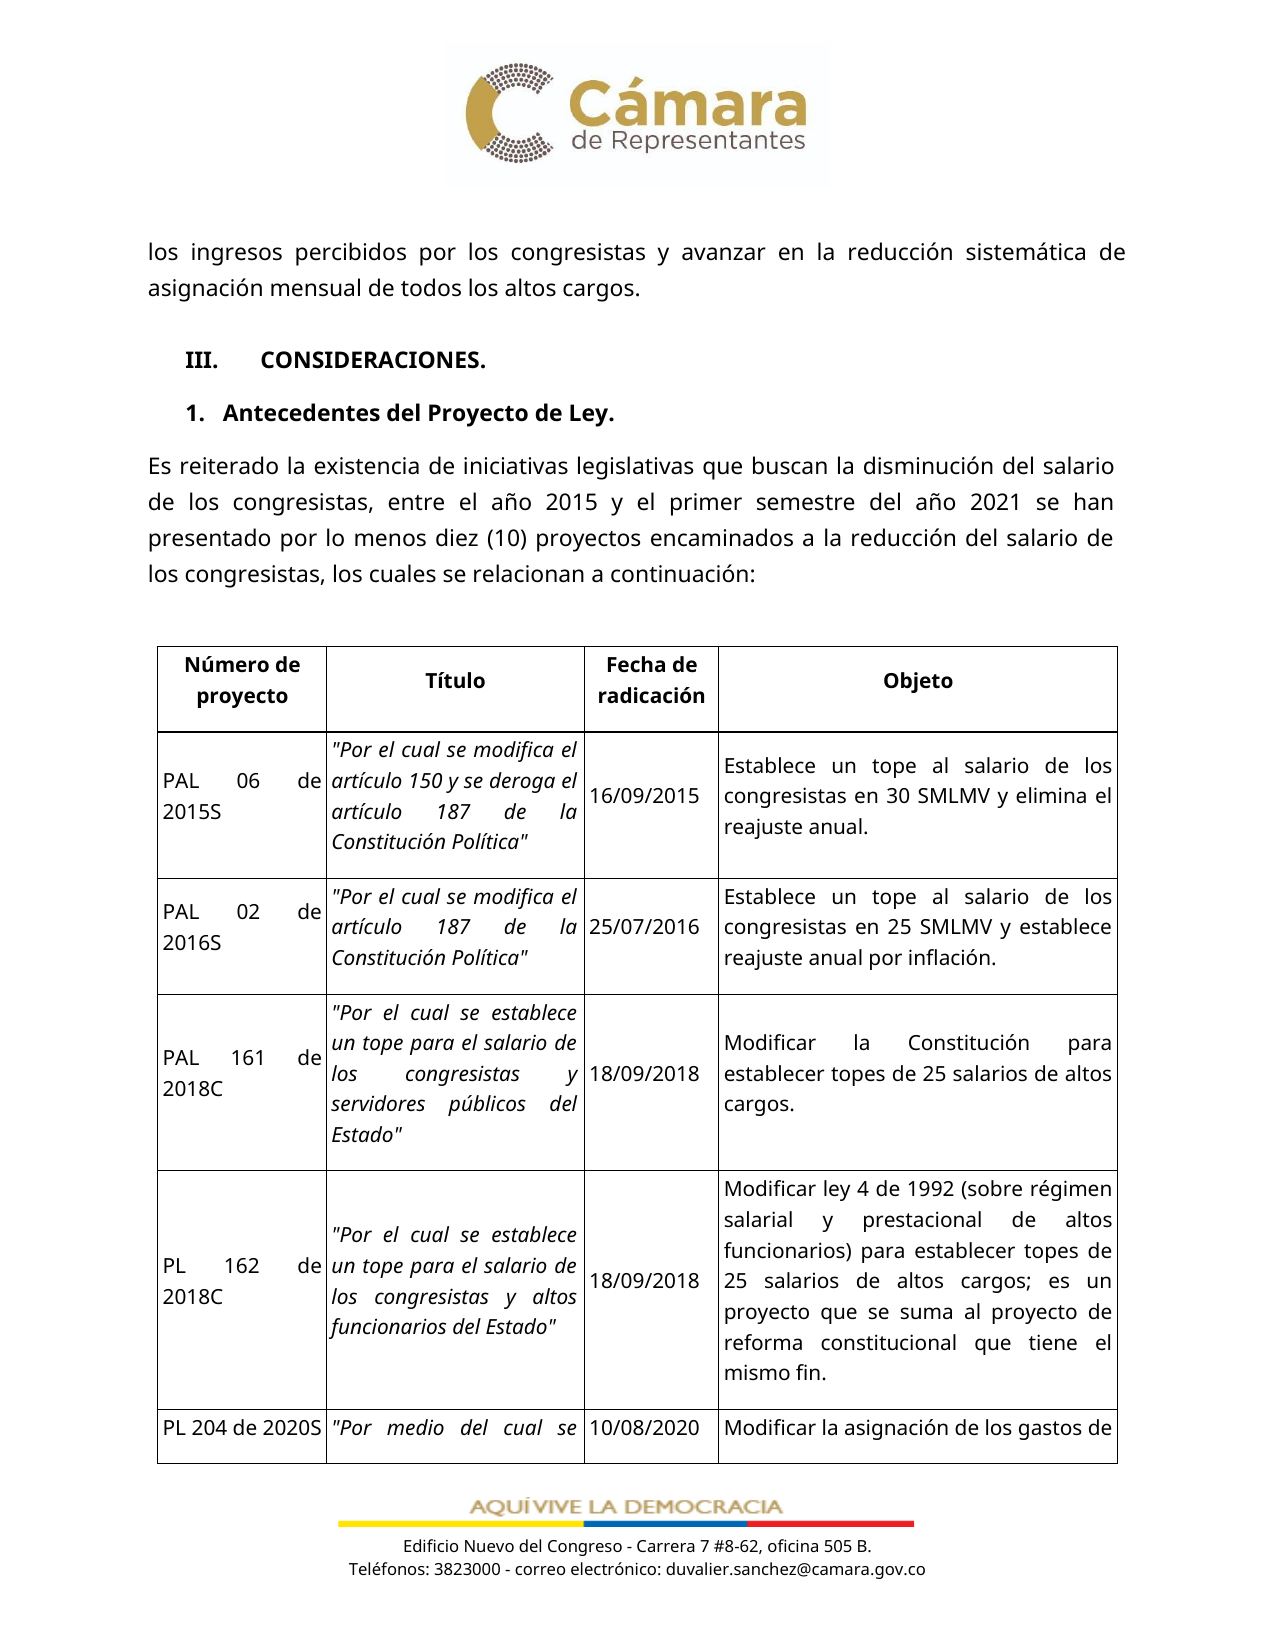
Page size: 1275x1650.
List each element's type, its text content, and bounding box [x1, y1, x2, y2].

table_cell "Por el cual se establece un tope para el salario de los congresistas y altos funcionarios del Estado" [327, 1171, 584, 1409]
table_cell "Por el cual se establece un tope para el salario de los congresistas y servidores públicos del Estado" [327, 995, 584, 1170]
table_cell PAL 02 de 2016S [158, 879, 326, 993]
table_cell Modificar ley 4 de 1992 (sobre régimen salarial y prestacional de altos funcionarios) para establecer topes de 25 salarios de altos cargos; es un proyecto que se suma al proyecto de reforma constitucional que tiene el mismo fin. [719, 1171, 1117, 1409]
table_cell PL 162 de 2018C [158, 1171, 326, 1409]
text Es reiterado la existencia de iniciativas legislativas que buscan la disminución del salario de los congresistas, entre el año 2015 y el primer semestre del año 2021 se han presentado por lo menos diez (10) proyectos encaminados a la reducción del salario de los congresistas, los cuales se relacionan a continuación: [148, 450, 1116, 589]
table_cell 18/09/2018 [585, 995, 718, 1170]
table_cell "Por medio del cual se modifica la Ley 4 de 1992 y se dictan otras disposiciones" [327, 1410, 584, 1463]
table_cell "Por el cual se modifica el artículo 187 de la Constitución Política" [327, 879, 584, 993]
list CONSIDERACIONES. [185, 344, 1127, 375]
table_cell PL 204 de 2020S [158, 1410, 326, 1463]
table_header Número de proyecto [158, 647, 326, 731]
table_cell 16/09/2015 [585, 733, 718, 878]
table_header Fecha de radicación [585, 647, 718, 731]
table_cell 18/09/2018 [585, 1171, 718, 1409]
list Antecedentes del Proyecto de Ley. [185, 397, 1116, 428]
picture [338, 1497, 915, 1527]
table_cell "Por el cual se modifica el artículo 150 y se deroga el artículo 187 de la Constitución Política" [327, 733, 584, 878]
picture [444, 42, 831, 188]
table_cell PAL 06 de 2015S [158, 733, 326, 878]
table_cell 25/07/2016 [585, 879, 718, 993]
table_cell Modificar la Constitución para establecer topes de 25 salarios de altos cargos. [719, 995, 1117, 1170]
table_cell Establece un tope al salario de los congresistas en 25 SMLMV y establece reajuste anual por inflación. [719, 879, 1117, 993]
table_cell PAL 161 de 2018C [158, 995, 326, 1170]
table_header Título [327, 647, 584, 731]
table_header Objeto [719, 647, 1117, 731]
table_cell 10/08/2020 [585, 1410, 718, 1463]
table_cell Establece un tope al salario de los congresistas en 30 SMLMV y elimina el reajuste anual. [719, 733, 1117, 878]
